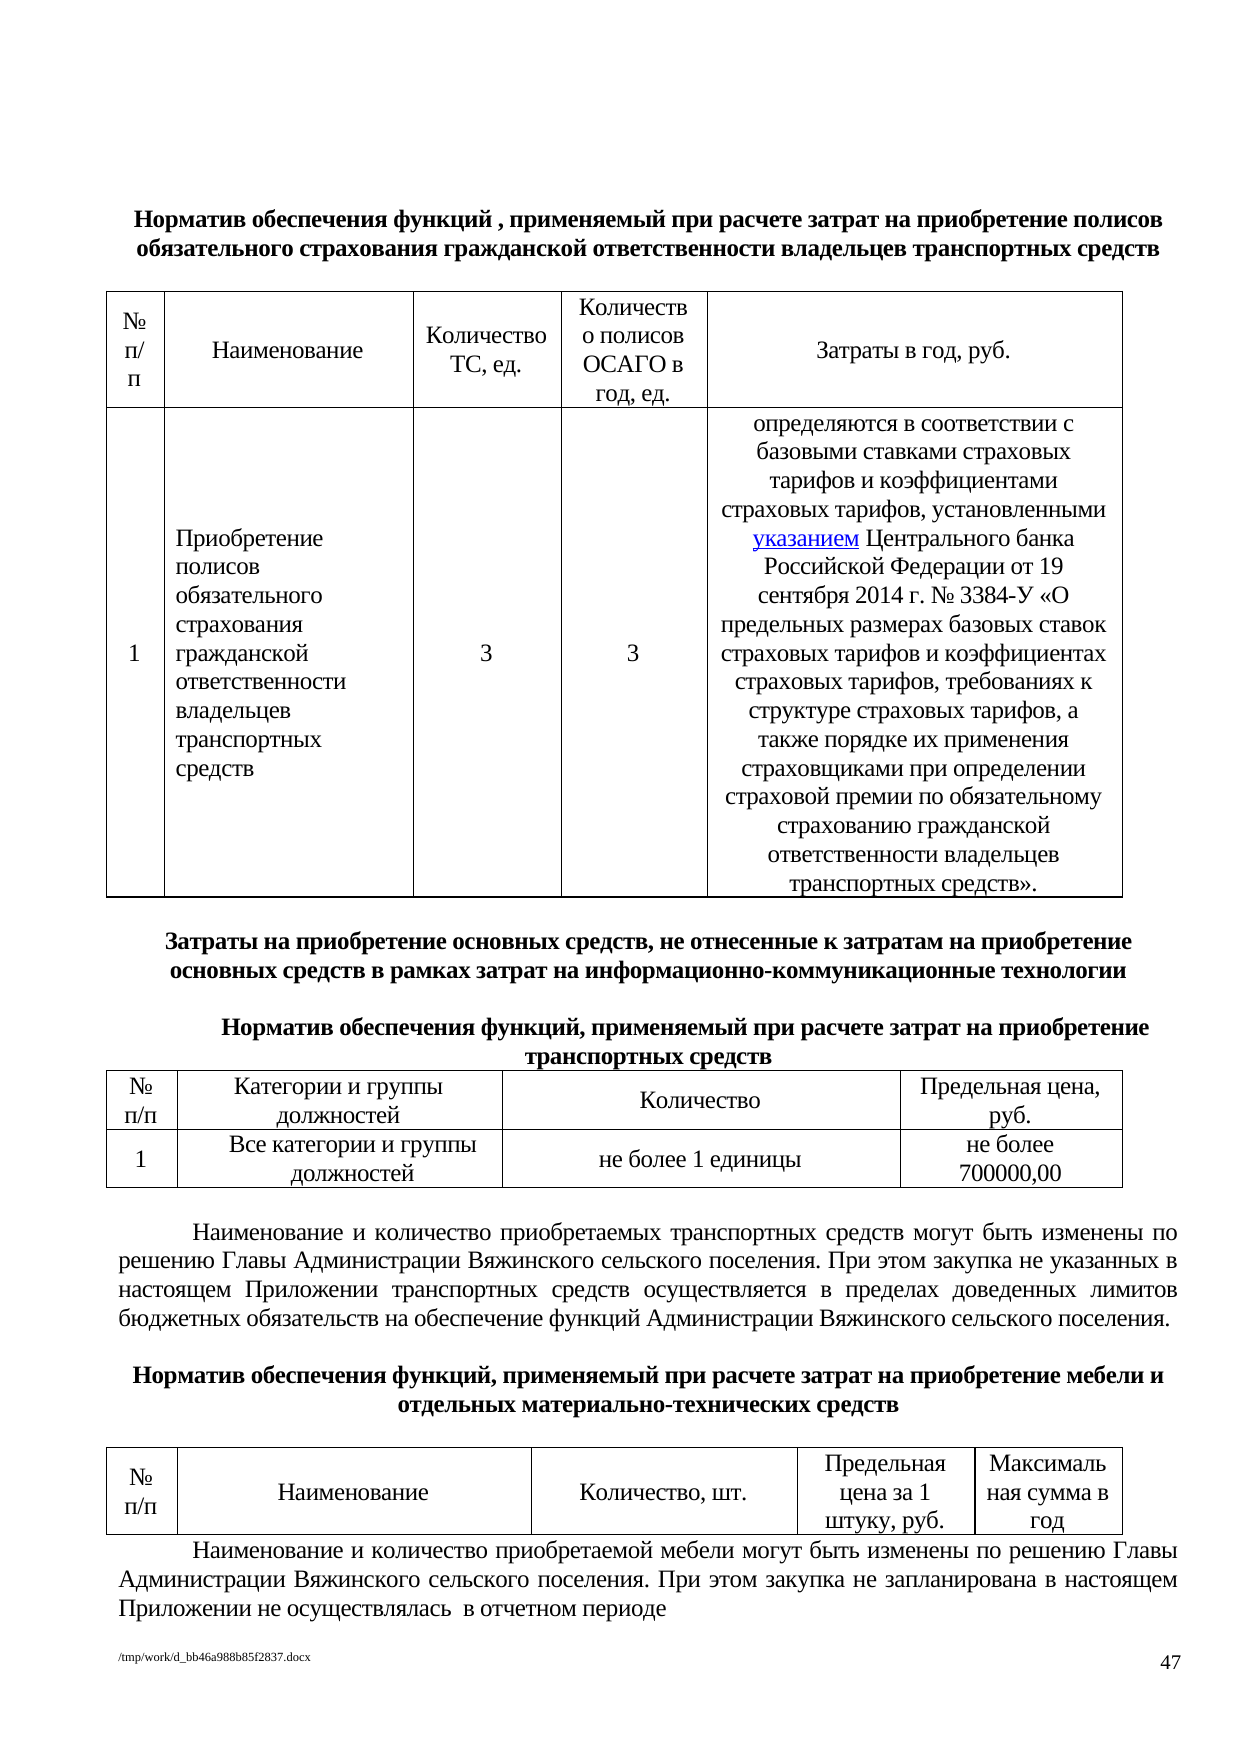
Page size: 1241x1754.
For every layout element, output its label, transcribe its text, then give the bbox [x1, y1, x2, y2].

table_cell не более 700000,00 [901, 1130, 1122, 1187]
text Затраты на приобретение основных средств, не отнесенные к затратам на приобретение основных средств в рамках затрат на информационно-коммуникационные технологии [118, 926, 1179, 984]
table_header Категории и группы должностей [178, 1071, 502, 1128]
table_header Предельная цена за 1 штуку, руб. [798, 1448, 974, 1534]
table_header Предельная цена, руб. [901, 1071, 1122, 1128]
table_header Максимальная сумма в год [976, 1448, 1122, 1534]
table_header Количество [503, 1071, 900, 1128]
table_cell Приобретение полисов обязательного страхования гражданской ответственности владельцев транспортных средств [165, 408, 413, 896]
table_cell Все категории и группы должностей [178, 1130, 502, 1187]
text Наименование и количество приобретаемой мебели могут быть изменены по решению Главы Администрации Вяжинского сельского поселения. При этом закупка не запланирована в настоящем Приложении не осуществлялась в отчетном периоде [118, 1535, 1179, 1621]
text Норматив обеспечения функций, применяемый при расчете затрат на приобретение транспортных средств [118, 1012, 1179, 1070]
table_header Наименование [178, 1448, 531, 1534]
table_header Количество ТС, ед. [414, 292, 561, 407]
text Норматив обеспечения функций , применяемый при расчете затрат на приобретение полисов обязательного страхования гражданской ответственности владельцев транспортных средств [118, 204, 1179, 262]
table_header Наименование [165, 292, 413, 407]
table_cell не более 1 единицы [503, 1130, 900, 1187]
text Норматив обеспечения функций, применяемый при расчете затрат на приобретение мебели и отдельных материально-технических средств [118, 1361, 1179, 1418]
table_cell 1 [107, 1130, 177, 1187]
table_header № п/п [107, 1448, 177, 1534]
table_cell 3 [414, 408, 561, 896]
table_header № п/п [107, 1071, 177, 1128]
table_cell 3 [562, 408, 707, 896]
table_header Затраты в год, руб. [708, 292, 1122, 407]
table_cell 1 [107, 408, 164, 896]
table_header Количество, шт. [532, 1448, 797, 1534]
table_header № п/п [107, 292, 164, 407]
text Наименование и количество приобретаемых транспортных средств могут быть изменены по решению Главы Администрации Вяжинского сельского поселения. При этом закупка не указанных в настоящем Приложении транспортных средств осуществляется в пределах доведенных лимитов бюджетных обязательств на обеспечение функций Администрации Вяжинского сельского поселения. [118, 1217, 1179, 1332]
table_header Количество полисов ОСАГО в год, ед. [562, 292, 707, 407]
